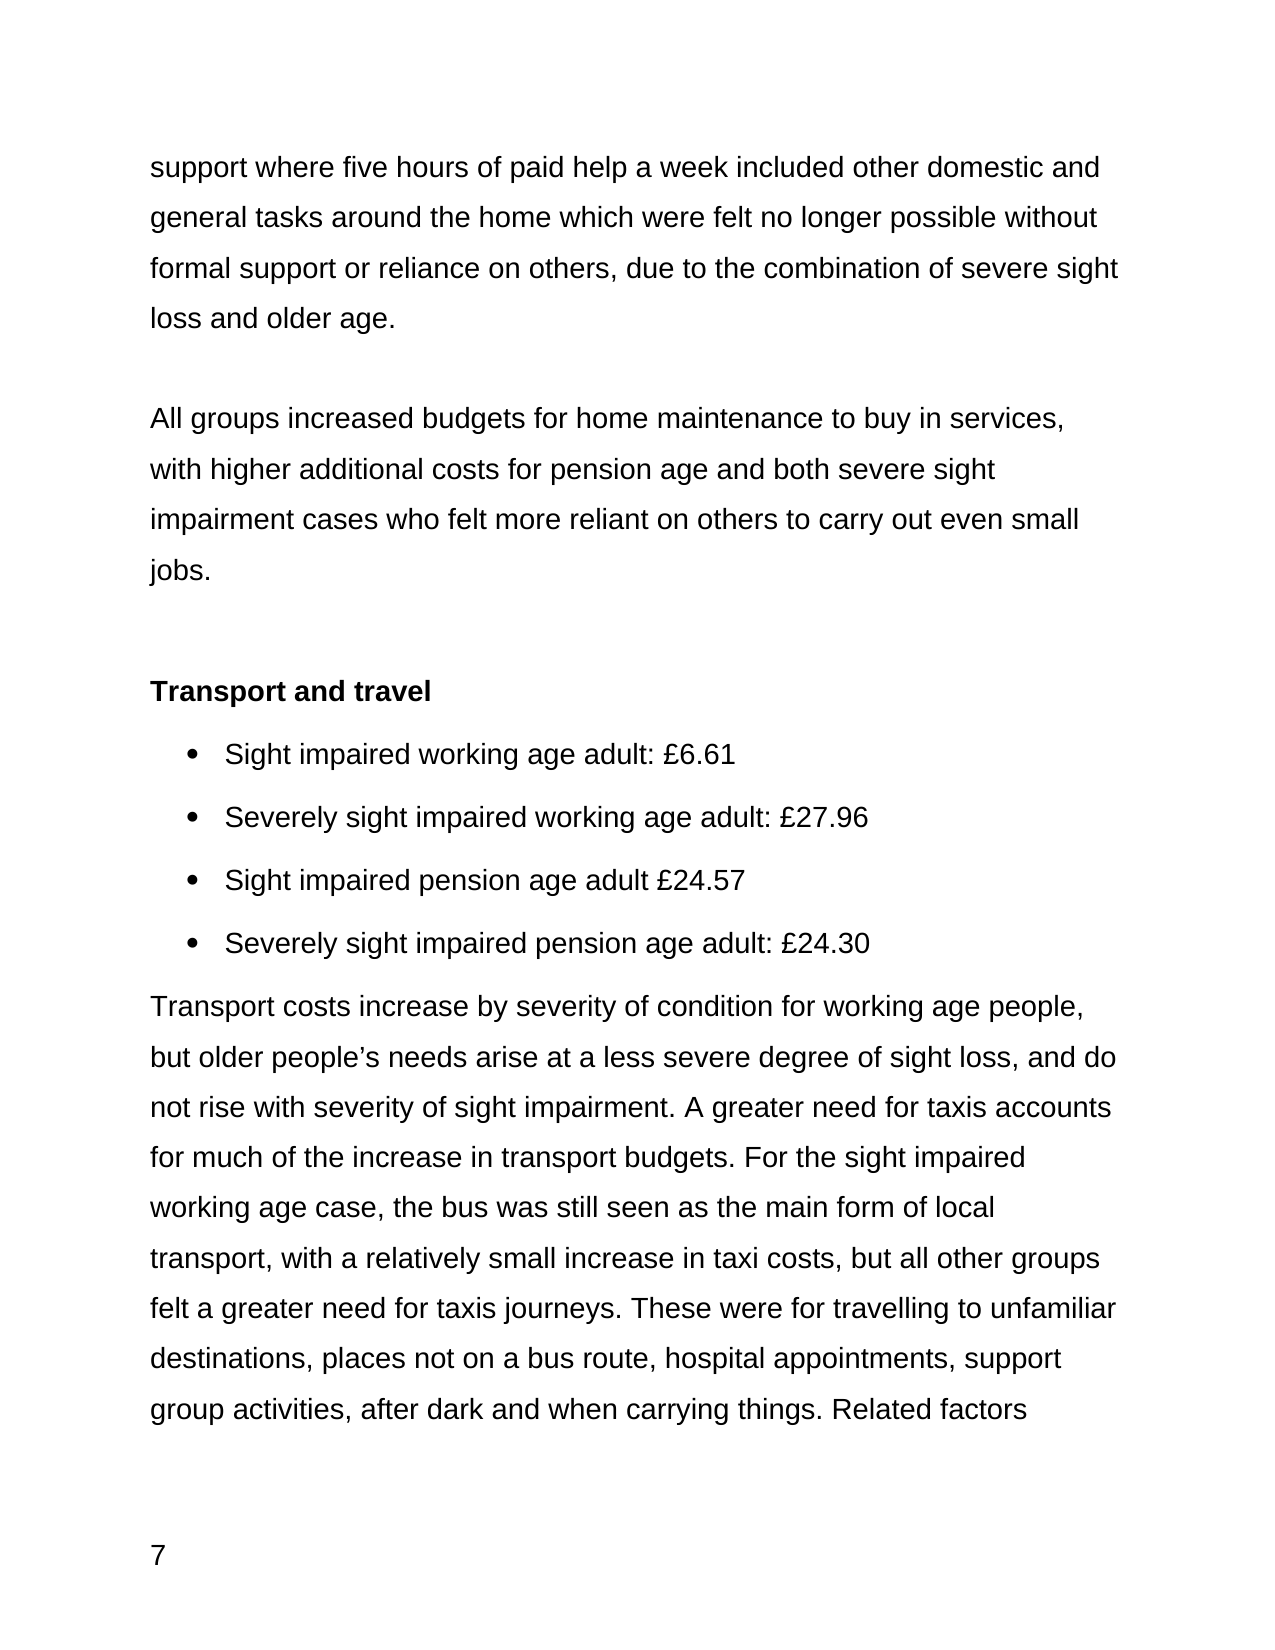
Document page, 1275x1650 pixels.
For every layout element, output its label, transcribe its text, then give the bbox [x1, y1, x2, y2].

list Severely sight impaired working age adult: £27.96 [187, 800, 1125, 834]
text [150, 989, 1125, 1425]
list Severely sight impaired pension age adult: £24.30 [187, 926, 1125, 960]
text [150, 150, 1125, 334]
subtitle Transport and travel [150, 674, 1125, 707]
text All groups increased budgets for home maintenance to buy in services, with higher additional costs for pension age and both severe sight impairment cases who felt more reliant on others to carry out even small jobs. [150, 402, 1125, 586]
list Sight impaired working age adult: £6.61 [187, 737, 1125, 771]
list Sight impaired pension age adult £24.57 [187, 863, 1125, 897]
